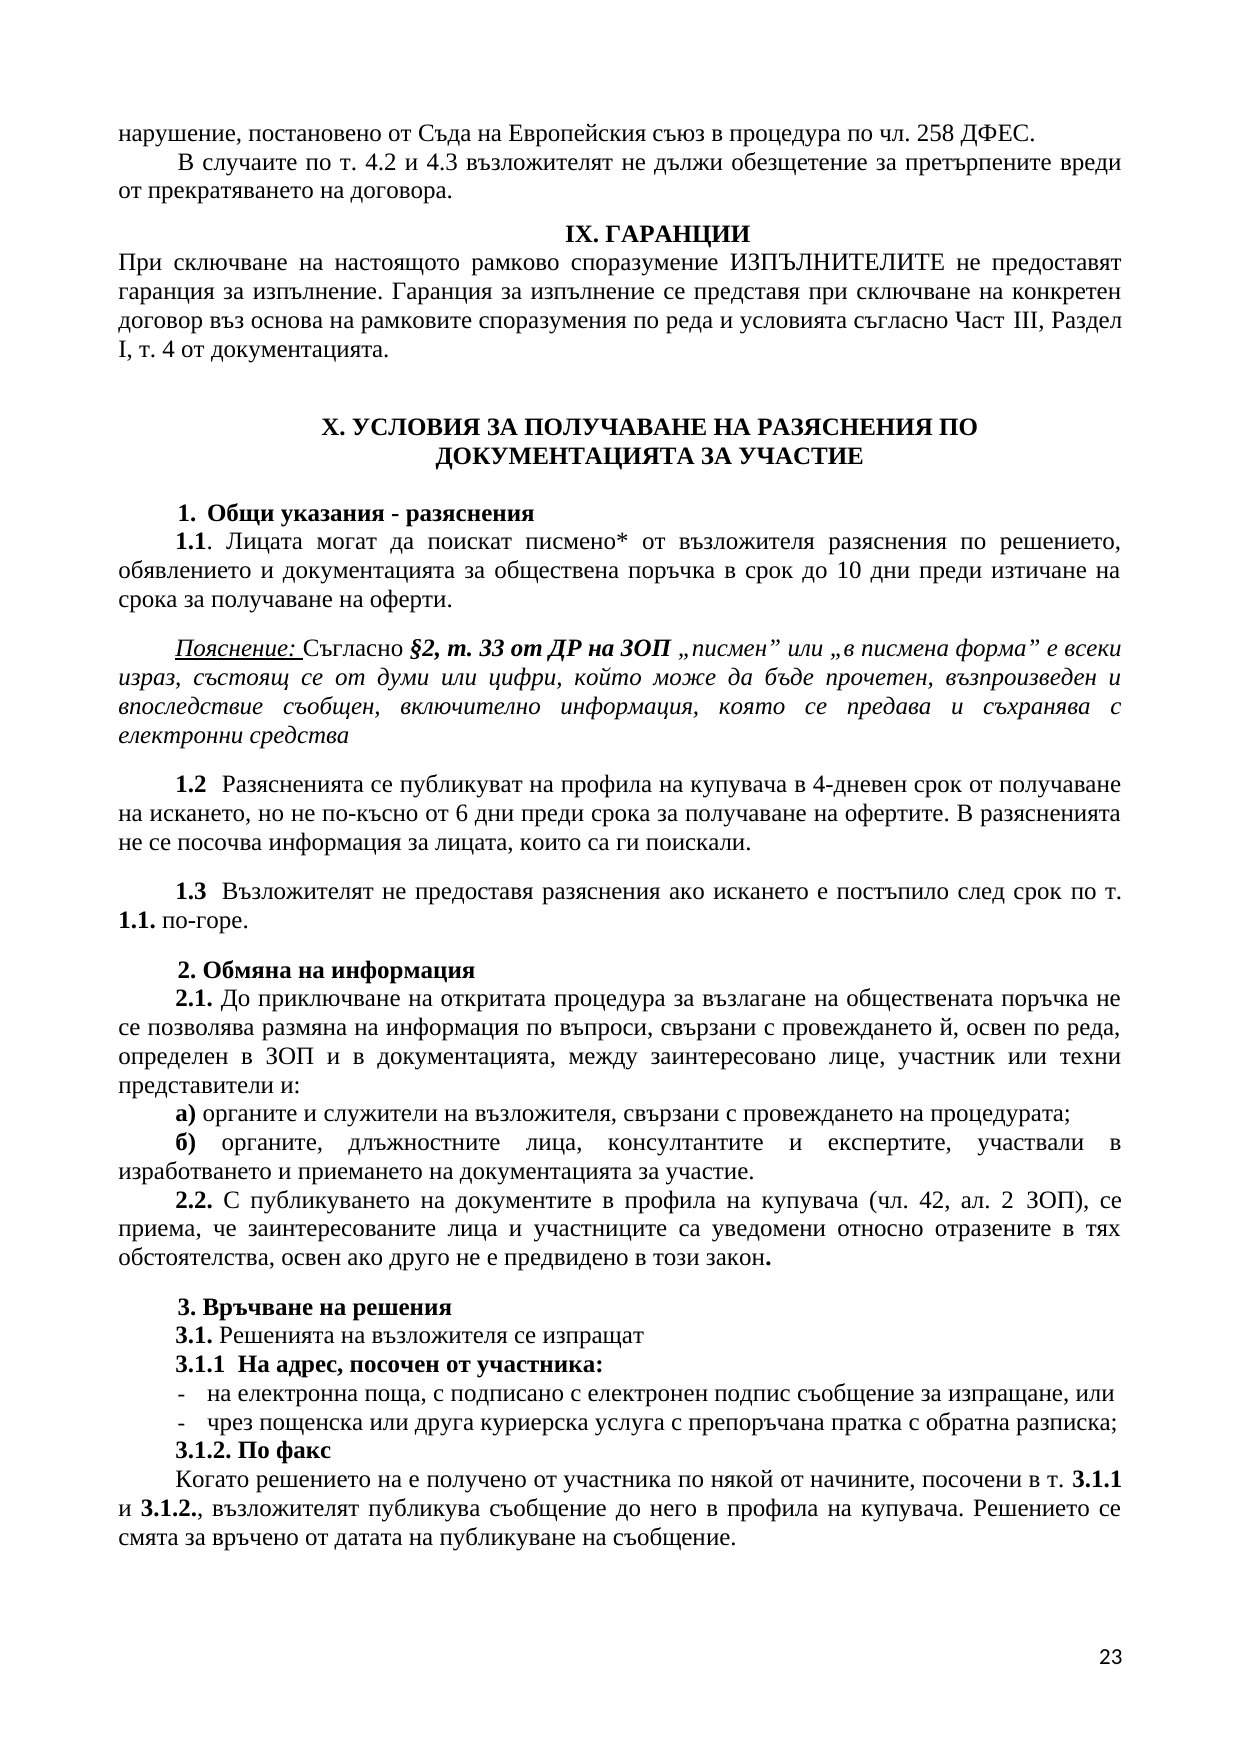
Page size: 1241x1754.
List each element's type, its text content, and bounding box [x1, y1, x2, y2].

text ДОКУМЕНТАЦИЯТА ЗА УЧАСТИЕ [118, 441, 1122, 469]
list Възложителят не предоставя разяснения ако искането е постъпило след срок по т. 1.1. по-горе. [118, 876, 1122, 934]
text X. УСЛОВИЯ ЗА ПОЛУЧАВАНЕ НА РАЗЯСНЕНИЯ ПО [118, 412, 1122, 441]
text 2.1. До приключване на откритата процедура за възлагане на обществената поръчка не се позволява размяна на информация по въпроси, свързани с провеждането й, освен по реда, определен в ЗОП и в документацията, между заинтересовано лице, участник или техни представители и: [118, 983, 1122, 1098]
list Разясненията се публикуват на профила на купувача в 4-дневен срок от получаване на искането, но не по-късно от 6 дни преди срока за получаване на офертите. В разясненията не се посочва информация за лицата, които са ги поискали. [118, 769, 1122, 856]
list на електронна поща, с подписано с електронен подпис съобщение за изпращане, или [118, 1378, 1122, 1407]
text В случаите по т. 4.2 и 4.3 възложителят не дължи обезщетение за претърпените вреди от прекратяването на договора. [118, 147, 1122, 204]
text IX. ГАРАНЦИИ [193, 219, 1122, 247]
text 1.1. Лицата могат да поискат писмено* от възложителя разяснения по решението, обявлението и документацията за обществена поръчка в срок до 10 дни преди изтичане на срока за получаване на оферти. [118, 526, 1122, 613]
text Пояснение: Съгласно §2, т. 33 от ДР на ЗОП „писмен” или „в писмена форма” е всеки израз, състоящ се от думи или цифри, който може да бъде прочетен, възпроизведен и впоследствие съобщен, включително информация, която се предава и съхранява с електронни средства [118, 633, 1122, 748]
list чрез пощенска или друга куриерска услуга с препоръчана пратка с обратна разписка; [118, 1407, 1122, 1436]
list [118, 118, 1122, 147]
text 2.2. С публикуването на документите в профила на купувача (чл. 42, ал. 2 ЗОП), се приема, че заинтересованите лица и участниците са уведомени относно отразените в тях обстоятелства, освен ако друго не е предвидено в този закон. [118, 1185, 1122, 1271]
text Когато решението на е получено от участника по някой от начините, посочени в т. 3.1.1 и 3.1.2., възложителят публикува съобщение до него в профила на купувача. Решението се смята за връчено от датата на публикуване на съобщение. [118, 1464, 1122, 1551]
text При сключване на настоящото рамково споразумение ИЗПЪЛНИТЕЛИТЕ не предоставят гаранция за изпълнение. Гаранция за изпълнение се представя при сключване на конкретен договор въз основа на рамковите споразумения по реда и условията съгласно Част III, Раздел I, т. 4 от документацията. [118, 247, 1122, 362]
text 3.1.1 На адрес, посочен от участника: [118, 1349, 1122, 1378]
text 3.1.2. По факс [118, 1436, 1122, 1464]
text 3.1. Решенията на възложителя се изпращат [118, 1321, 1122, 1349]
text б) органите, длъжностните лица, консултантите и експертите, участвали в изработването и приемането на документацията за участие. [118, 1127, 1122, 1185]
text 3. Връчване на решения [118, 1292, 1122, 1321]
text а) органите и служители на възложителя, свързани с провеждането на процедурата; [118, 1098, 1122, 1127]
list Общи указания - разяснения [177, 498, 1122, 526]
text 2. Обмяна на информация [118, 955, 1122, 983]
